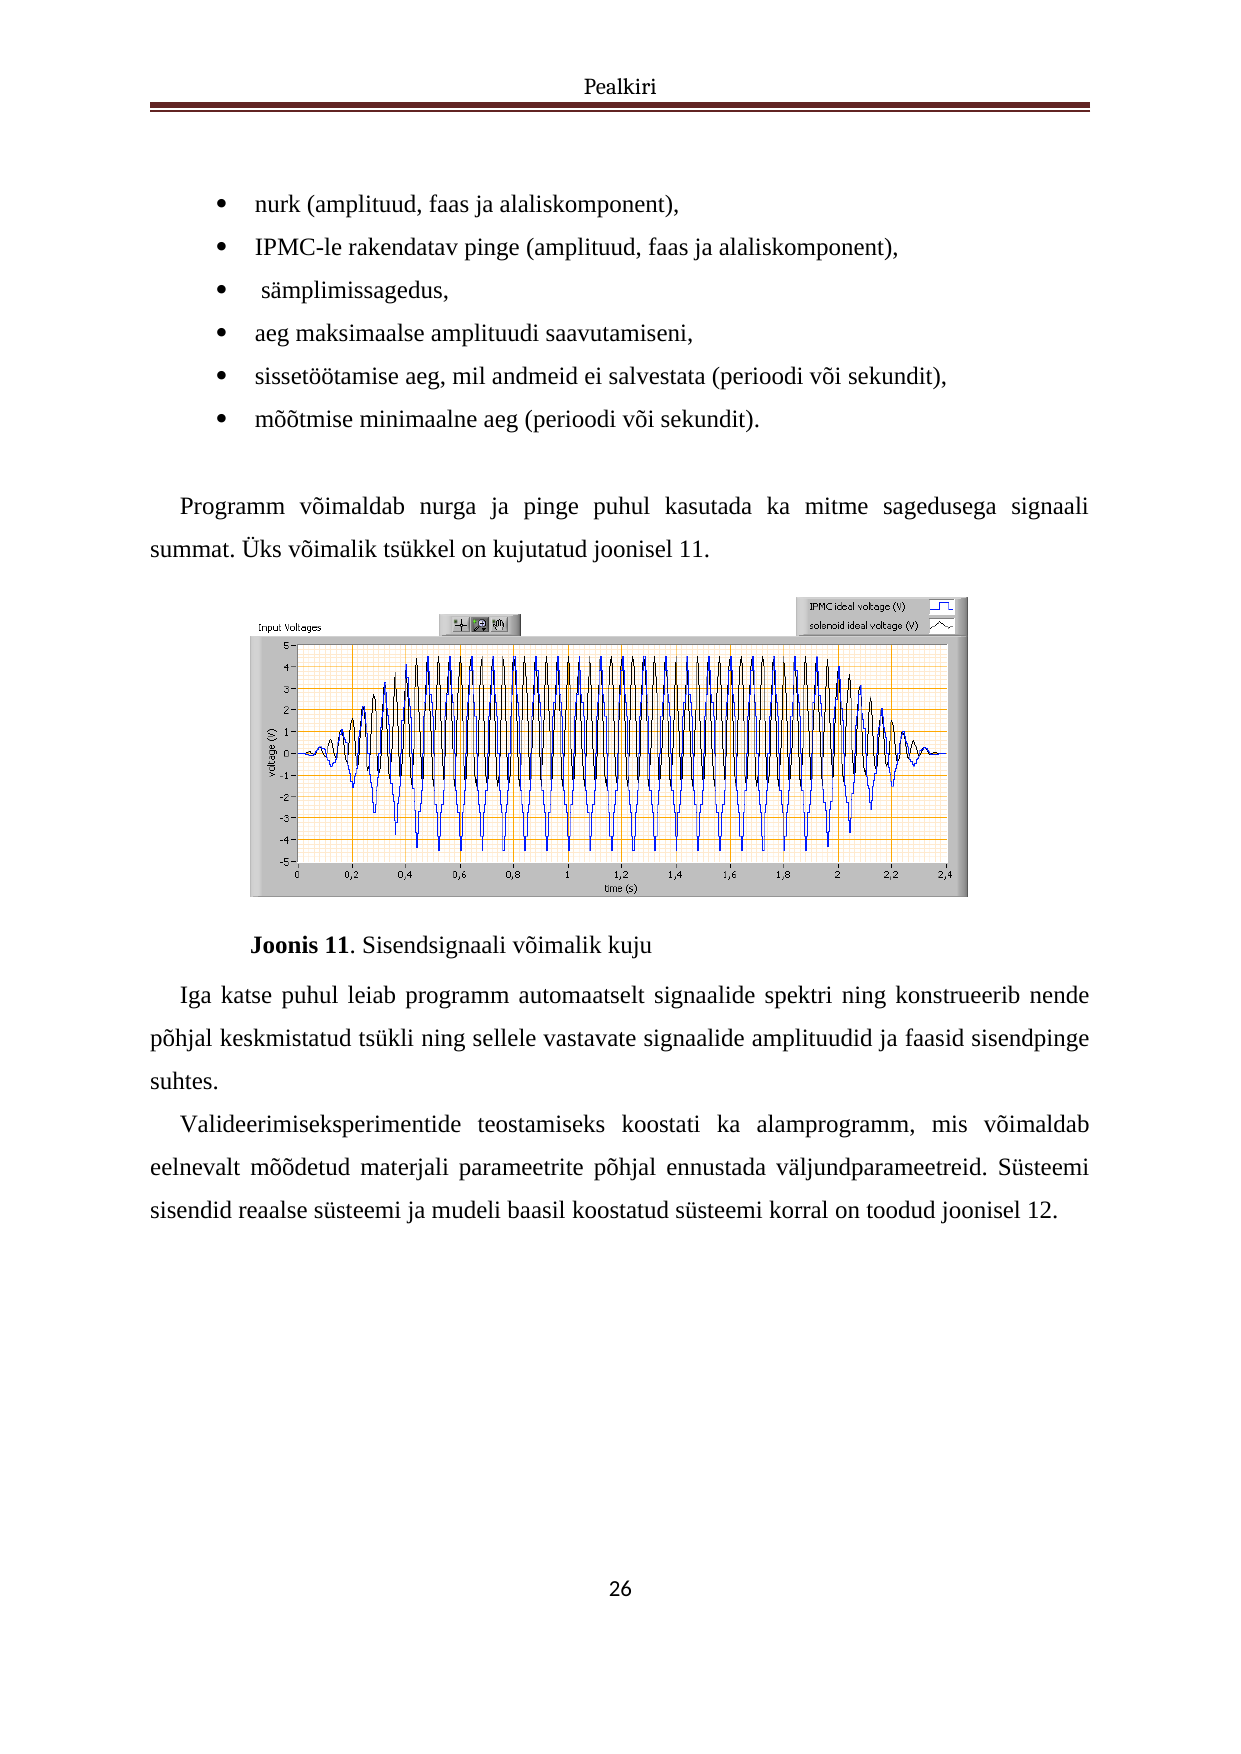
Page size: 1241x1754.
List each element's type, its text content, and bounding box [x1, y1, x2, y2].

table_cell Joonis 11. Sisendsignaali võimalik kuju [239, 930, 1102, 980]
picture [250, 597, 968, 897]
list aeg maksimaalse amplituudi saavutamiseni, [217, 318, 1090, 347]
table_header [239, 598, 1102, 930]
list mõõtmise minimaalne aeg (perioodi või sekundit). [217, 404, 1090, 433]
text Iga katse puhul leiab programm automaatselt signaalide spektri ning konstrueerib nende põhjal keskmistatud tsükli ning sellele vastavate signaalide amplituudid ja faasid sisendpinge suhtes. [150, 980, 1090, 1095]
list nurk (amplituud, faas ja alaliskomponent), [217, 189, 1090, 218]
list sämplimissagedus, [217, 275, 1090, 304]
text Programm võimaldab nurga ja pinge puhul kasutada ka mitme sagedusega signaali summat. Üks võimalik tsükkel on kujutatud joonisel 11. [150, 491, 1090, 563]
text Valideerimiseksperimentide teostamiseks koostati ka alamprogramm, mis võimaldab eelnevalt mõõdetud materjali parameetrite põhjal ennustada väljundparameetreid. Süsteemi sisendid reaalse süsteemi ja mudeli baasil koostatud süsteemi korral on toodud joonisel 12. [150, 1109, 1090, 1224]
list sissetöötamise aeg, mil andmeid ei salvestata (perioodi või sekundit), [217, 361, 1090, 390]
list IPMC-le rakendatav pinge (amplituud, faas ja alaliskomponent), [217, 232, 1090, 261]
